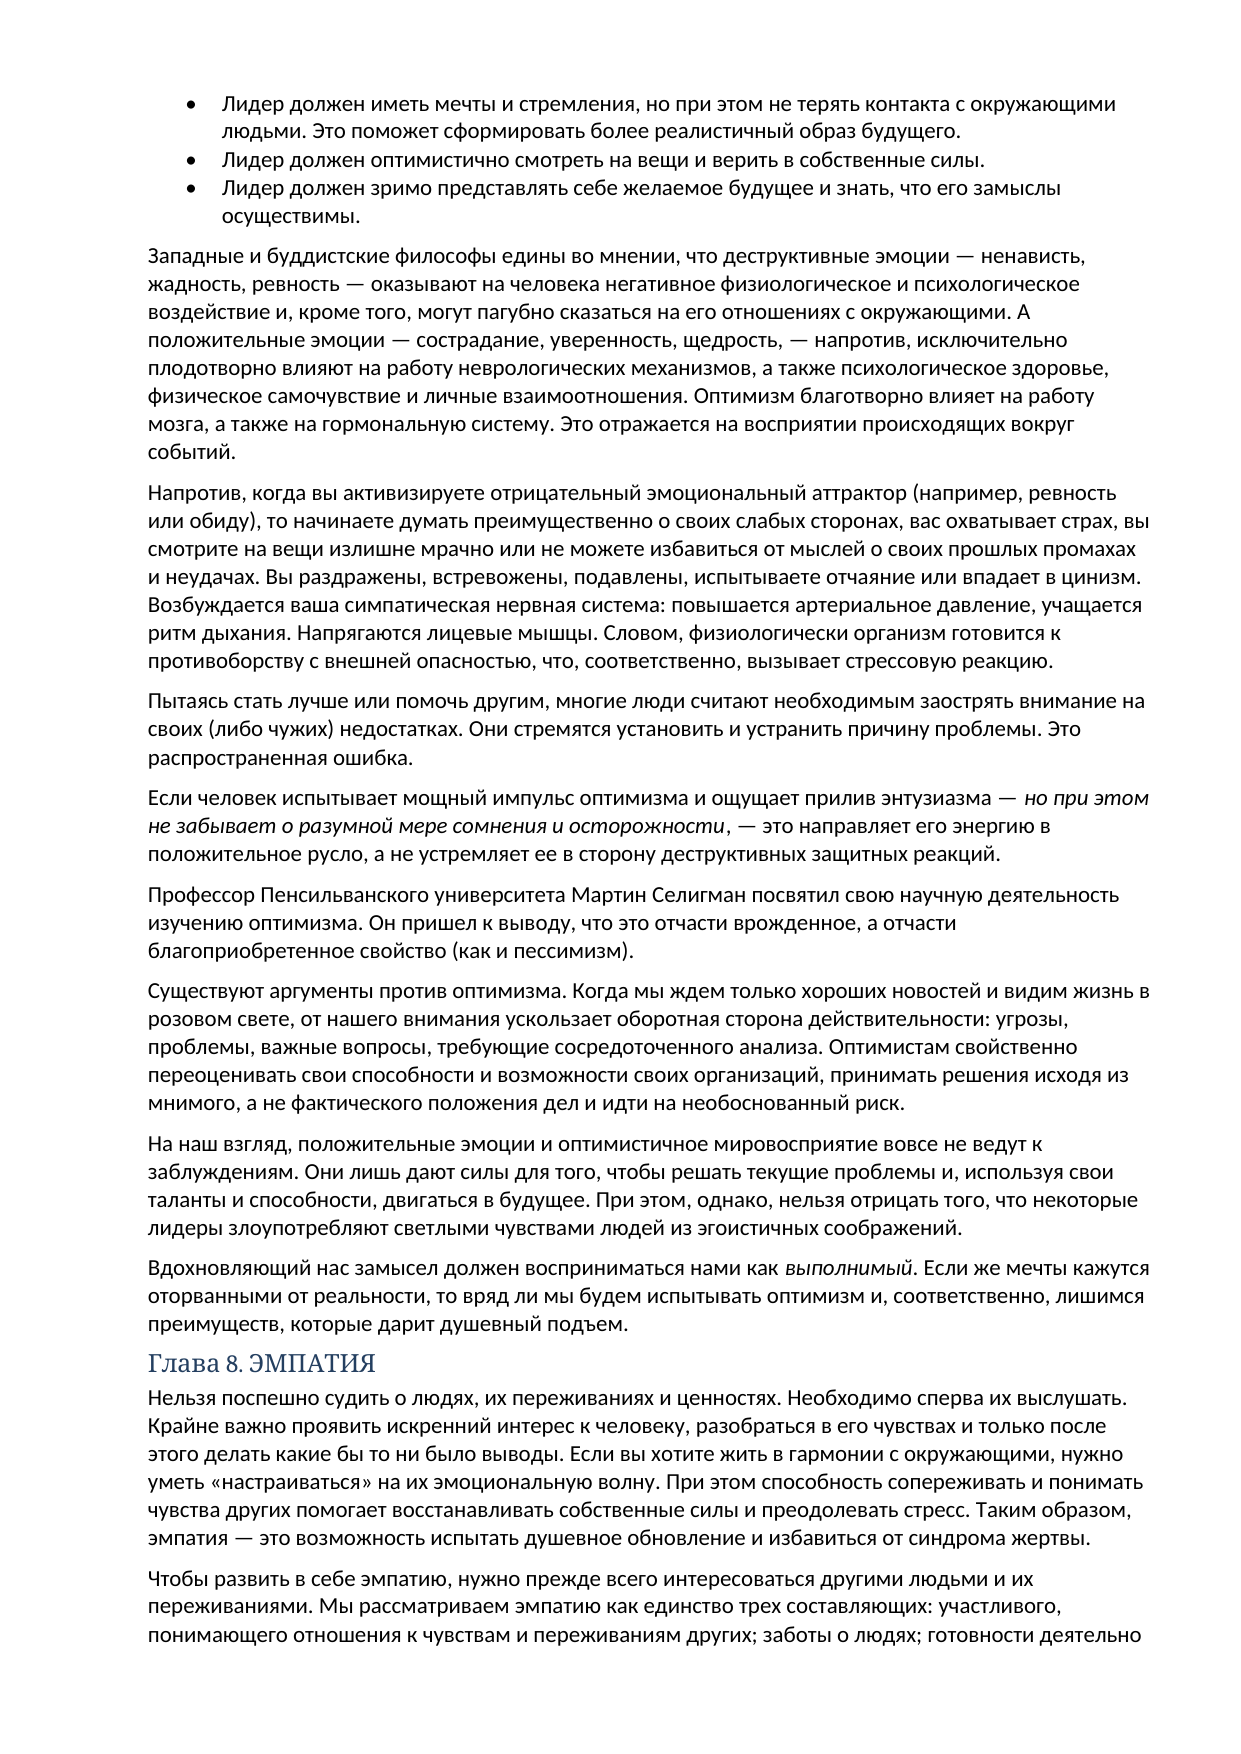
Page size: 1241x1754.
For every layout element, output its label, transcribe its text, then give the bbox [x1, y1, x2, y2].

text Пытаясь стать лучше или помочь другим, многие люди считают необходимым заострять внимание на своих (либо чужих) недостатках. Они стремятся установить и устранить причину проблемы. Это распространенная ошибка. [148, 687, 1152, 771]
text Западные и буддистские философы едины во мнении, что деструктивные эмоции — ненависть, жадность, ревность — оказывают на человека негативное физиологическое и психологическое воздействие и, кроме того, могут пагубно сказаться на его отношениях с окружающими. А положительные эмоции — сострадание, уверенность, щедрость, — напротив, исключительно плодотворно влияют на работу неврологических механизмов, а также психологическое здоровье, физическое самочувствие и личные взаимоотношения. Оптимизм благотворно влияет на работу мозга, а также на гормональную систему. Это отражается на восприятии происходящих вокруг событий. [148, 241, 1152, 465]
subtitle Глава 8. ЭМПАТИЯ [148, 1350, 1152, 1379]
text Если человек испытывает мощный импульс оптимизма и ощущает прилив энтузиазма — но при этом не забывает о разумной мере сомнения и осторожности, — это направляет его энергию в положительное русло, а не устремляет ее в сторону деструктивных защитных реакций. [148, 783, 1152, 867]
list Лидер должен зримо представлять себе желаемое будущее и знать, что его замыслы осуществимы. [185, 173, 1152, 229]
text Напротив, когда вы активизируете отрицательный эмоциональный аттрактор (например, ревность или обиду), то начинаете думать преимущественно о своих слабых сторонах, вас охватывает страх, вы смотрите на вещи излишне мрачно или не можете избавиться от мыслей о своих прошлых промахах и неудачах. Вы раздражены, встревожены, подавлены, испытываете отчаяние или впадает в цинизм. Возбуждается ваша симпатическая нервная система: повышается артериальное давление, учащается ритм дыхания. Напрягаются лицевые мышцы. Словом, физиологически организм готовится к противоборству с внешней опасностью, что, соответственно, вызывает стрессовую реакцию. [148, 478, 1152, 674]
list Лидер должен оптимистично смотреть на вещи и верить в собственные силы. [185, 145, 1152, 173]
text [148, 1564, 1152, 1648]
text Существуют аргументы против оптимизма. Когда мы ждем только хороших новостей и видим жизнь в розовом свете, от нашего внимания ускользает оборотная сторона действительности: угрозы, проблемы, важные вопросы, требующие сосредоточенного анализа. Оптимистам свойственно переоценивать свои способности и возможности своих организаций, принимать решения исходя из мнимого, а не фактического положения дел и идти на необоснованный риск. [148, 976, 1152, 1116]
text Вдохновляющий нас замысел должен восприниматься нами как выполнимый. Если же мечты кажутся оторванными от реальности, то вряд ли мы будем испытывать оптимизм и, соответственно, лишимся преимуществ, которые дарит душевный подъем. [148, 1253, 1152, 1337]
text Профессор Пенсильванского университета Мартин Селигман посвятил свою научную деятельность изучению оптимизма. Он пришел к выводу, что это отчасти врожденное, а отчасти благоприобретенное свойство (как и пессимизм). [148, 880, 1152, 964]
text На наш взгляд, положительные эмоции и оптимистичное мировосприятие вовсе не ведут к заблуждениям. Они лишь дают силы для того, чтобы решать текущие проблемы и, используя свои таланты и способности, двигаться в будущее. При этом, однако, нельзя отрицать того, что некоторые лидеры злоупотребляют светлыми чувствами людей из эгоистичных соображений. [148, 1129, 1152, 1241]
text Нельзя поспешно судить о людях, их переживаниях и ценностях. Необходимо сперва их выслушать. Крайне важно проявить искренний интерес к человеку, разобраться в его чувствах и только после этого делать какие бы то ни было выводы. Если вы хотите жить в гармонии с окружающими, нужно уметь «настраиваться» на их эмоциональную волну. При этом способность сопереживать и понимать чувства других помогает восстанавливать собственные силы и преодолевать стресс. Таким образом, эмпатия — это возможность испытать душевное обновление и избавиться от синдрома жертвы. [148, 1383, 1152, 1551]
list Лидер должен иметь мечты и стремления, но при этом не терять контакта с окружающими людьми. Это поможет сформировать более реалистичный образ будущего. [185, 89, 1152, 145]
